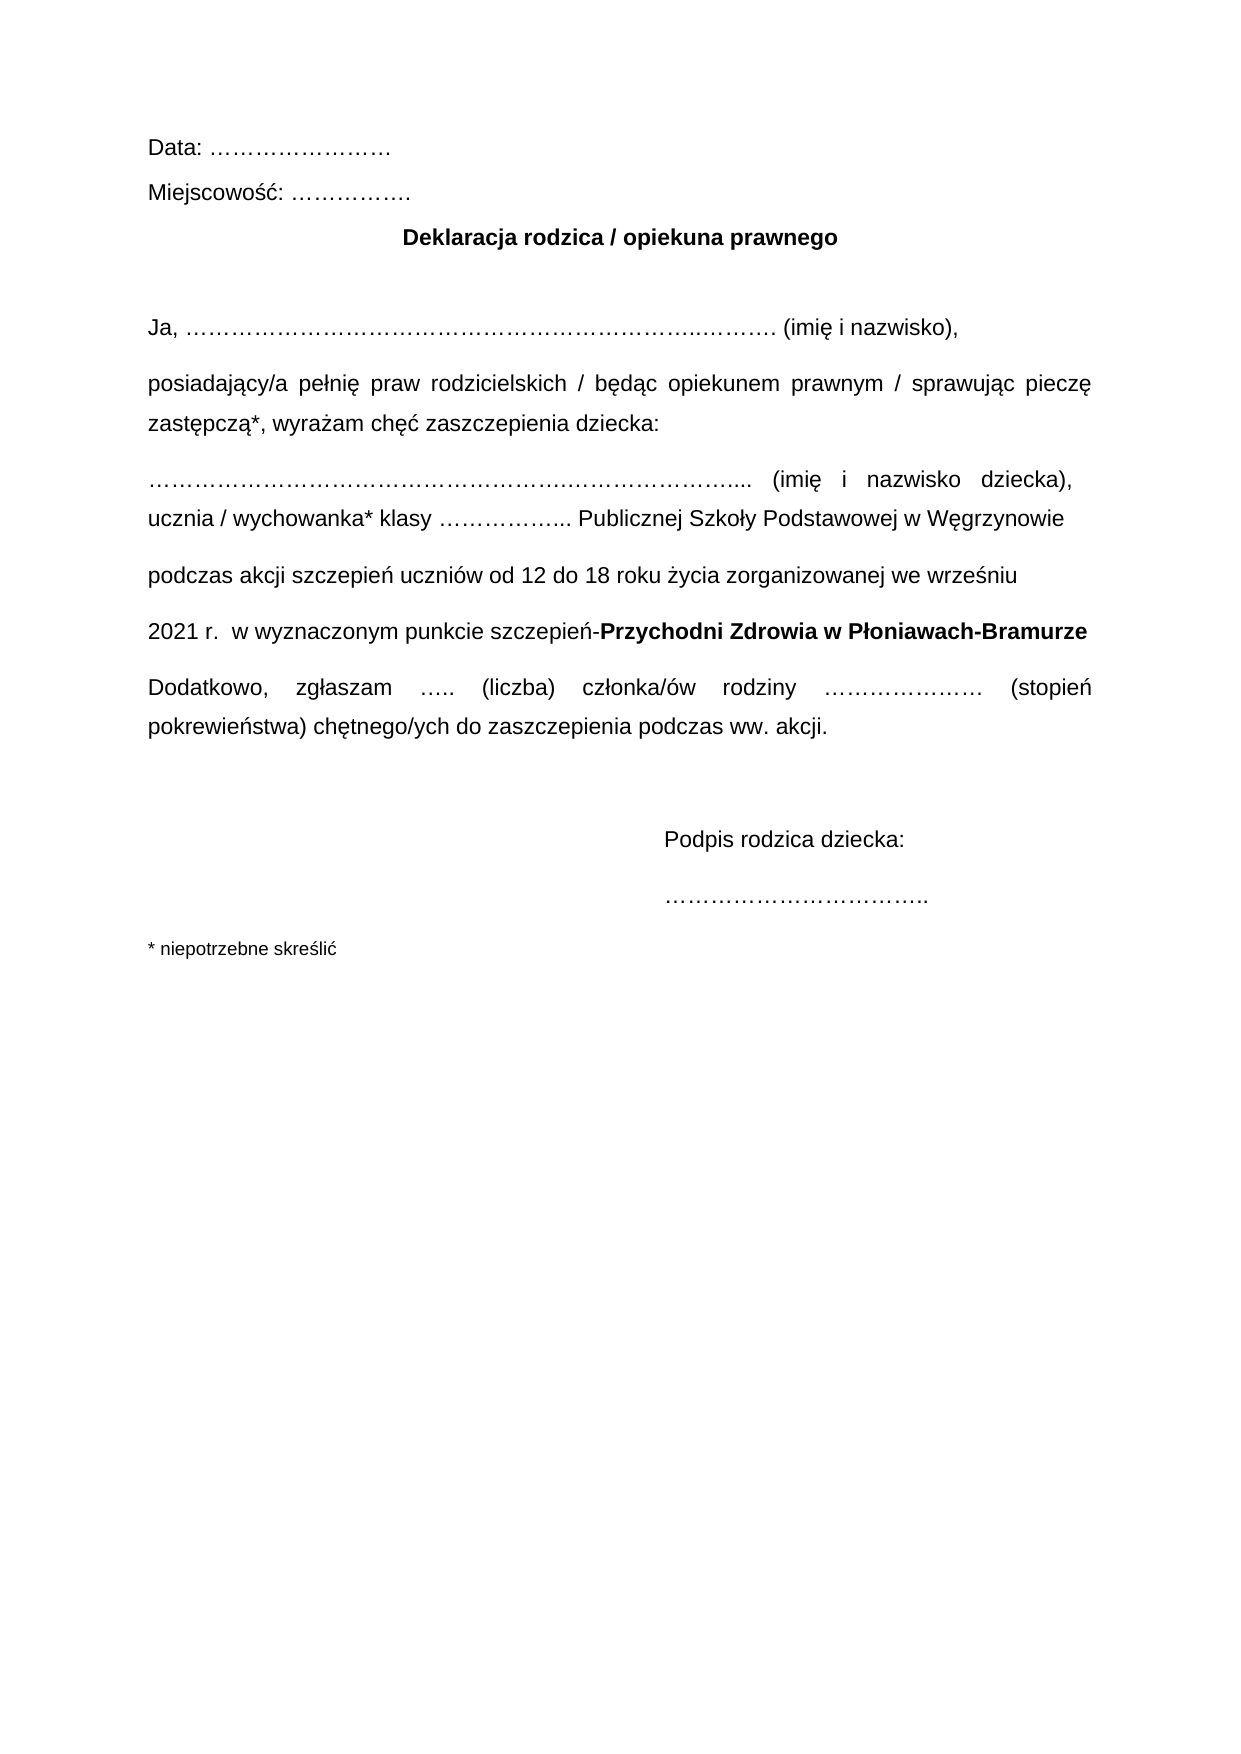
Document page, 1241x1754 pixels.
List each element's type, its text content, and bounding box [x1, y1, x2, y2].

text * niepotrzebne skreślić [148, 938, 1093, 959]
text Miejscowość: ……………. [148, 179, 1093, 205]
text Deklaracja rodzica / opiekuna prawnego [148, 224, 1093, 250]
text Ja, …………………………………………………………..………. (imię i nazwisko), [148, 314, 1093, 341]
text posiadający/a pełnię praw rodzicielskich / będąc opiekunem prawnym / sprawując pieczę zastępczą*, wyrażam chęć zaszczepienia dziecka: [148, 370, 1093, 436]
text ……………………………………………….………………….... (imię i nazwisko dziecka), ucznia / wychowanka* klasy ……………... Publicznej Szkoły Podstawowej w Węgrzynowie [148, 466, 1093, 532]
text Data: …………………… [148, 134, 1093, 160]
text podczas akcji szczepień uczniów od 12 do 18 roku życia zorganizowanej we wrześniu [148, 562, 1093, 588]
text Dodatkowo, zgłaszam ….. (liczba) członka/ów rodziny ………………… (stopień pokrewieństwa) chętnego/ych do zaszczepienia podczas ww. akcji. [148, 674, 1093, 740]
text 2021 r. w wyznaczonym punkcie szczepień-Przychodni Zdrowia w Płoniawach-Bramurze [148, 618, 1093, 644]
text …………………………….. [590, 882, 1093, 908]
text Podpis rodzica dziecka: [590, 826, 1093, 852]
